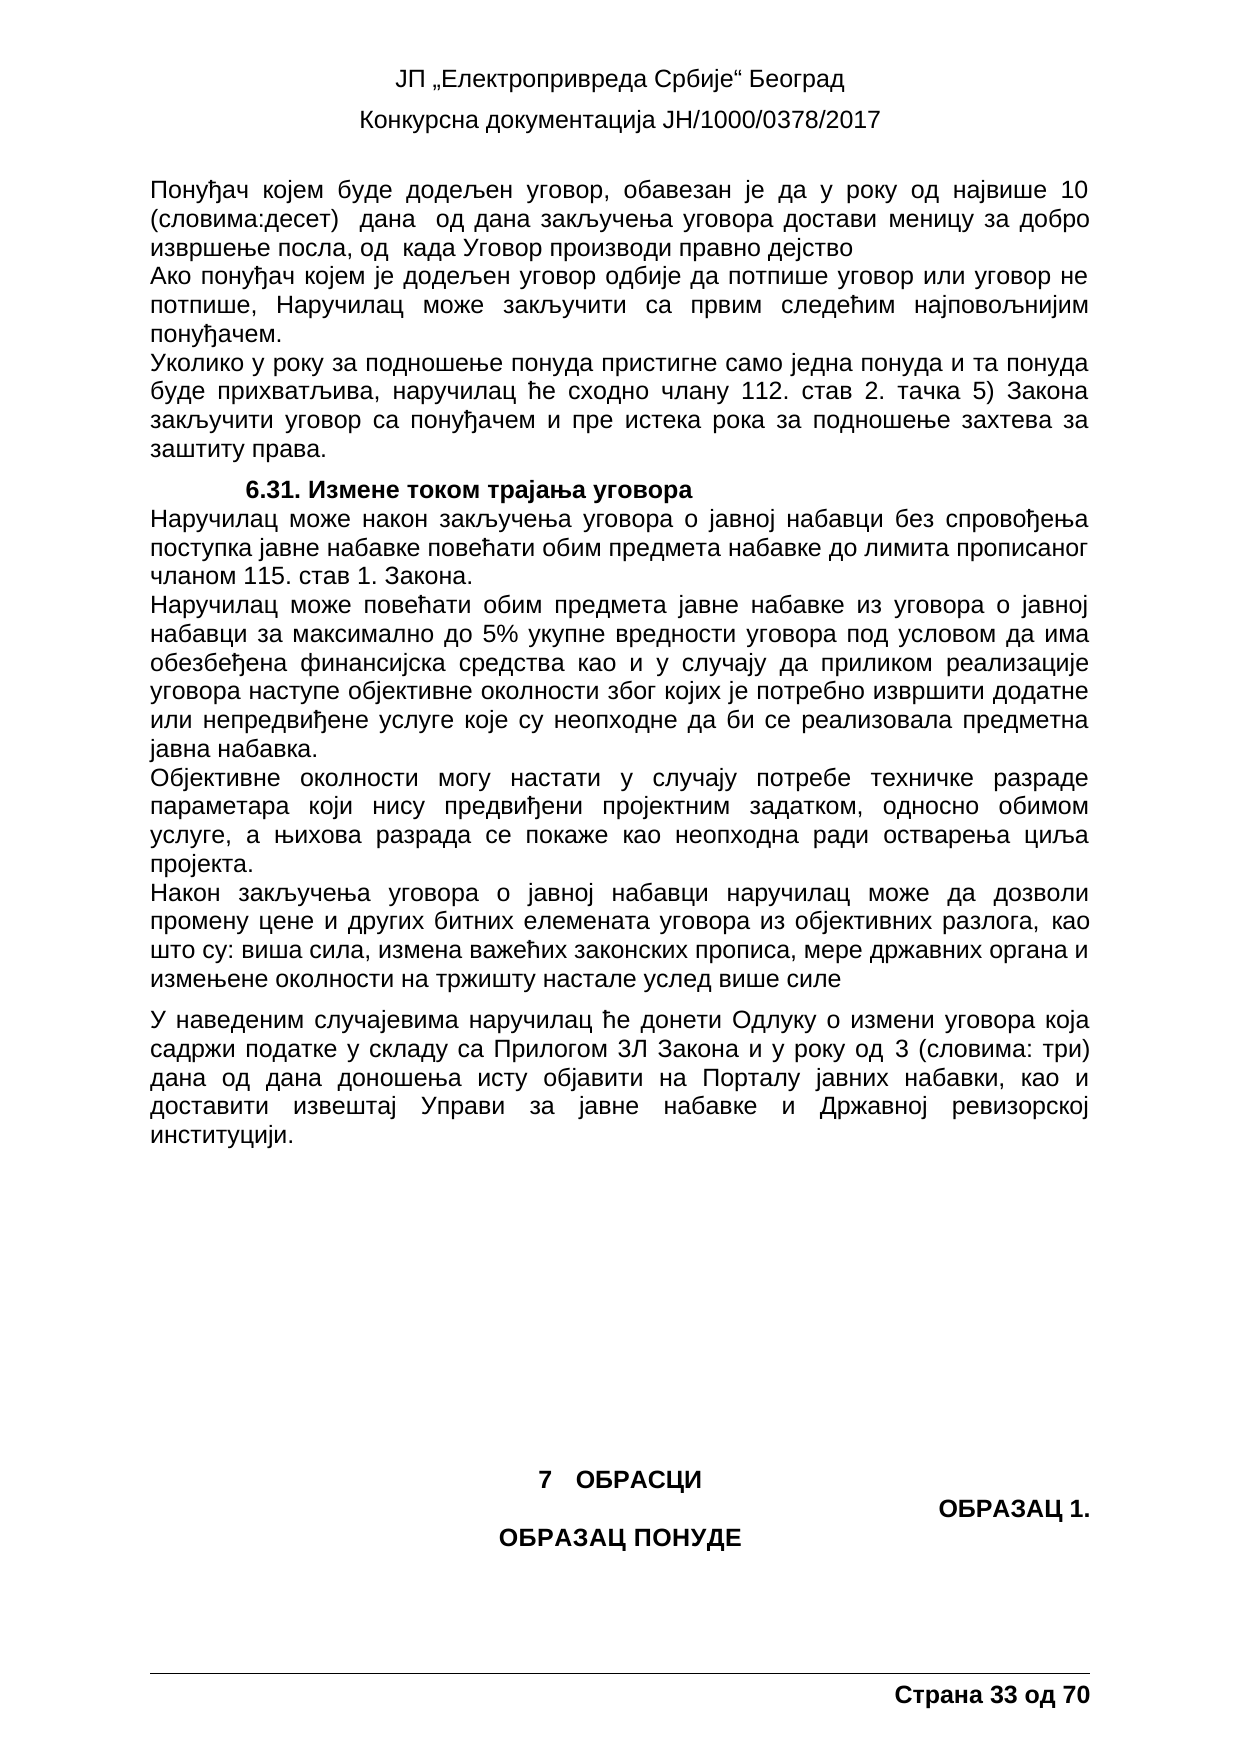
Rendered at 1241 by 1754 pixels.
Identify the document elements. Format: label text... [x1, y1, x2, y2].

text Објективне околности могу настати у случају потребе техничке разраде параметара који нису предвиђени пројектним задатком, односно обимом услуге, а њихова разрада се покаже као неопходна ради остварења циља пројекта. [150, 762, 1090, 877]
text Понуђач којем буде додељен уговор, обавезан је да у року од највише 10 (словима:десет) дана од дана закључења уговора достави меницу за добро извршење посла, од када Уговор производи правно дејство [150, 175, 1090, 261]
text Након закључења уговора о јавној набавци наручилац може да дозволи промену цене и других битних елемената уговора из објективних разлога, као што су: виша сила, измена важећих законских прописа, мере државних органа и измењене околности на тржишту настале услед више силе [150, 877, 1090, 992]
text ОБРАЗАЦ 1. [150, 1494, 1090, 1522]
text У наведеним случајевима наручилац ће донети Одлуку о измени уговора која садржи податке у складу са Прилогом 3Л Закона и у року од 3 (словима: три) дана од дана доношења исту објавити на Порталу јавних набавки, као и доставити извештај Управи за јавне набавке и Државној ревизорској институцији. [150, 1005, 1090, 1149]
list ОБРАСЦИ [150, 1465, 1090, 1494]
text Ако понуђач којем је додељен уговор одбије да потпише уговор или уговор не потпише, Наручилац може закључити са првим следећим најповољнијим понуђачем. [150, 261, 1090, 347]
text Уколико у року за подношење понуда пристигне само једна понуда и та понуда буде прихватљива, наручилац ће сходно члану 112. став 2. тачка 5) Закона закључити уговор са понуђачем и пре истека рока за подношење захтева за заштиту права. [150, 347, 1090, 462]
text 6.31. Измене током трајања уговора [245, 475, 1090, 504]
text ОБРАЗАЦ ПОНУДЕ [150, 1522, 1090, 1551]
text Наручилац може повећати обим предмета јавне набавке из уговора о јавној набавци за максимално до 5% укупне вредности уговора под условом да има обезбеђена финансијска средства као и у случају да приликом реализације уговора наступе објективне околности због којих је потребно извршити додатне или непредвиђене услуге које су неопходне да би се реализовала предметна јавна набавка. [150, 590, 1090, 762]
text Наручилац може након закључења уговора о јавној набавци без спровођења поступка јавне набавке повећати обим предмета набавке до лимита прописаног чланом 115. став 1. Закона. [150, 504, 1090, 590]
